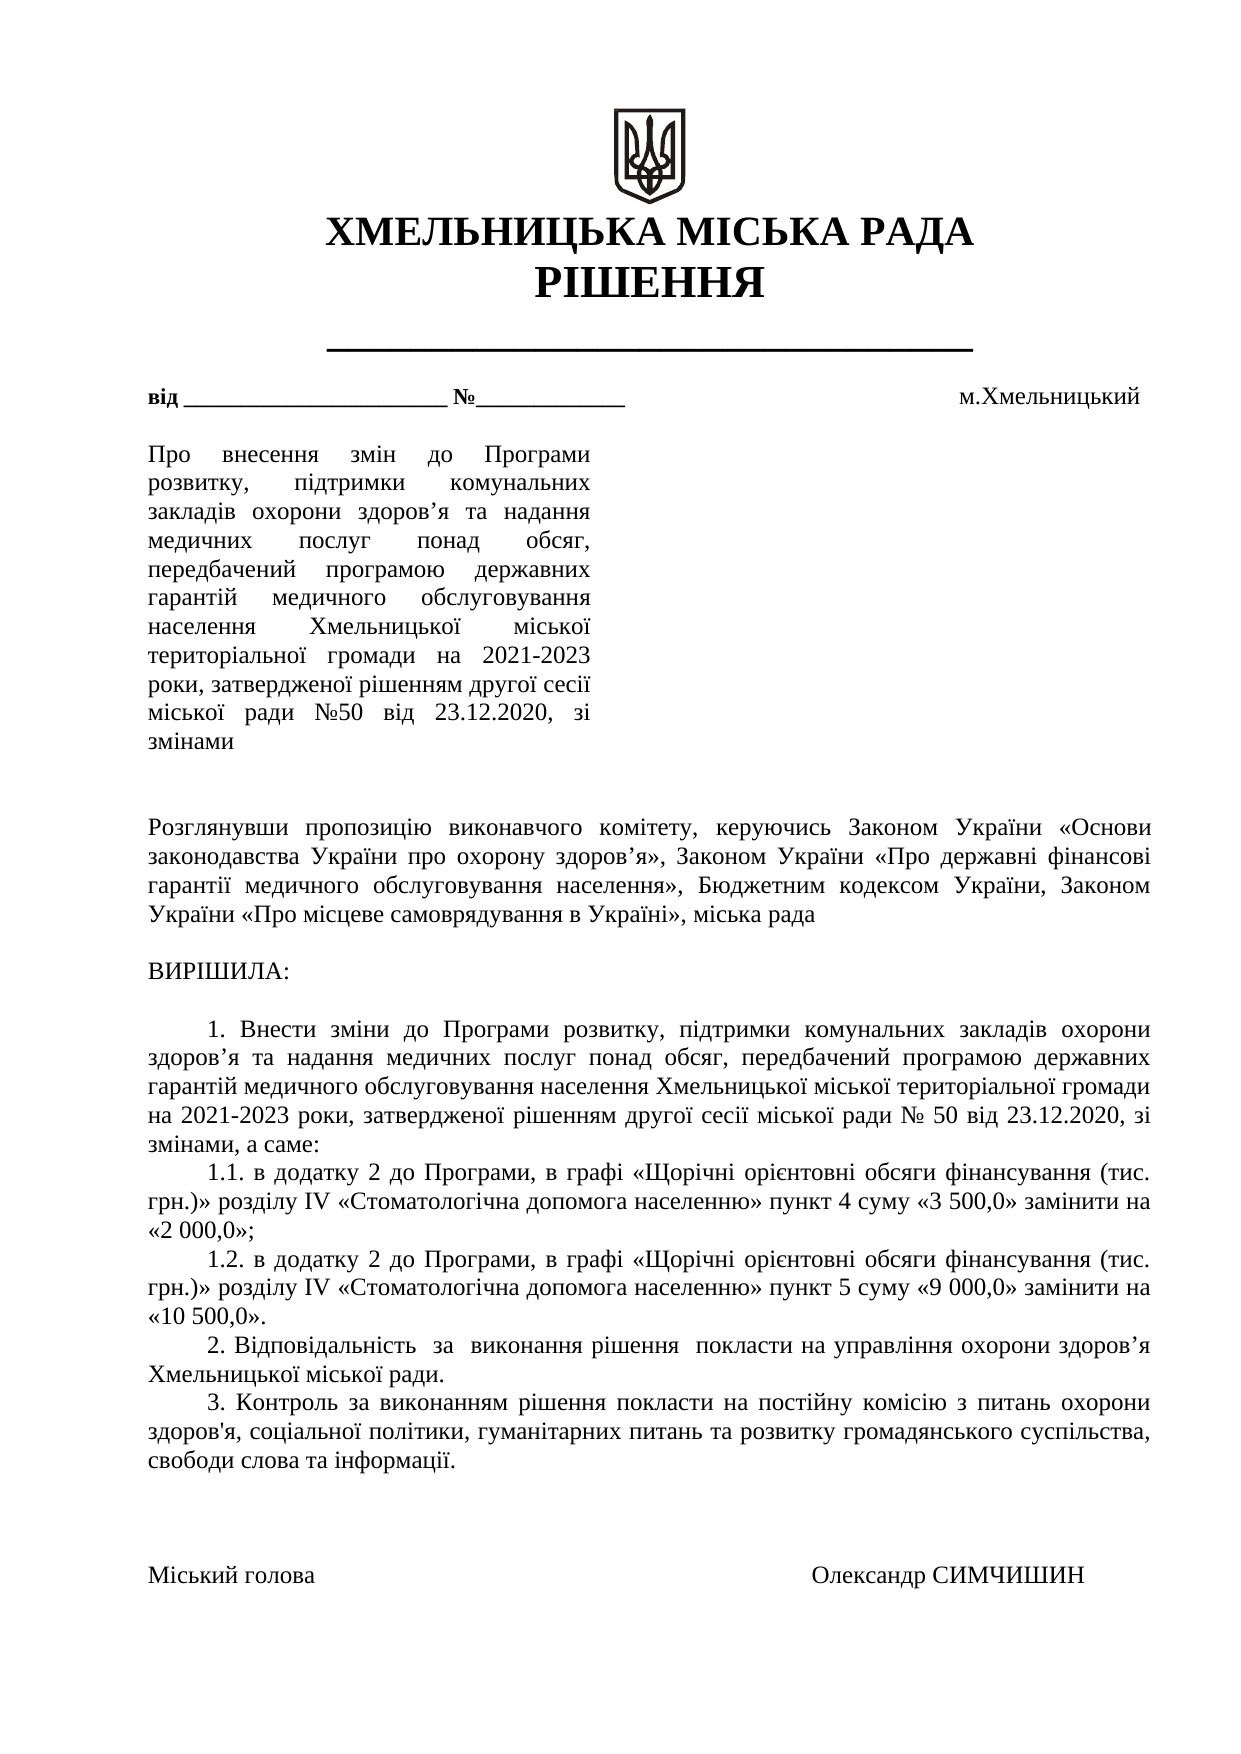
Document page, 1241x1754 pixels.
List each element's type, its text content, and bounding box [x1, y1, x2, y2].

text 3. Контроль за виконанням рішення покласти на постійну комісію з питань охорони здоров'я, соціальної політики, гуманітарних питань та розвитку громадянського суспільства, свободи слова та інформації. [148, 1387, 1152, 1474]
text 1. Внести зміни до Програми розвитку, підтримки комунальних закладів охорони здоров’я та надання медичних послуг понад обсяг, передбачений програмою державних гарантій медичного обслуговування населення Хмельницької міської територіальної громади на 2021-2023 роки, затвердженої рішенням другої сесії міської ради № 50 від 23.12.2020, зі змінами, а саме: [148, 1014, 1152, 1157]
text 2. Відповідальність за виконання рішення покласти на управління охорони здоров’я Хмельницької міської ради. [148, 1330, 1152, 1387]
text 1.2. в додатку 2 до Програми, в графі «Щорічні орієнтовні обсяги фінансування (тис. грн.)» розділу ІV «Стоматологічна допомога населенню» пункт 5 суму «9 000,0» замінити на «10 500,0». [148, 1244, 1152, 1330]
text ХМЕЛЬНИЦЬКА МІСЬКА РАДА [148, 206, 1152, 254]
text _______________________________ [148, 307, 1152, 355]
text від _______________________ №_____________ м.Хмельницький [148, 381, 1152, 410]
text 1.1. в додатку 2 до Програми, в графі «Щорічні орієнтовні обсяги фінансування (тис. грн.)» розділу ІV «Стоматологічна допомога населенню» пункт 4 суму «3 500,0» замінити на «2 000,0»; [148, 1157, 1152, 1244]
text Міський голова Олександр СИМЧИШИН [148, 1560, 1152, 1589]
text Про внесення змін до Програми розвитку, підтримки комунальних закладів охорони здоров’я та надання медичних послуг понад обсяг, передбачений програмою державних гарантій медичного обслуговування населення Хмельницької міської територіальної громади на 2021-2023 роки, затвердженої рішенням другої сесії міської ради №50 від 23.12.2020, зі змінами [148, 439, 591, 755]
text Розглянувши пропозицію виконавчого комітету, керуючись Законом України «Основи законодавства України про охорону здоров’я», Законом України «Про державні фінансові гарантії медичного обслуговування населення», Бюджетним кодексом України, Законом України «Про місцеве самоврядування в Україні», міська рада [148, 812, 1152, 927]
text ВИРІШИЛА: [148, 956, 1152, 985]
text РІШЕННЯ [148, 254, 1152, 307]
